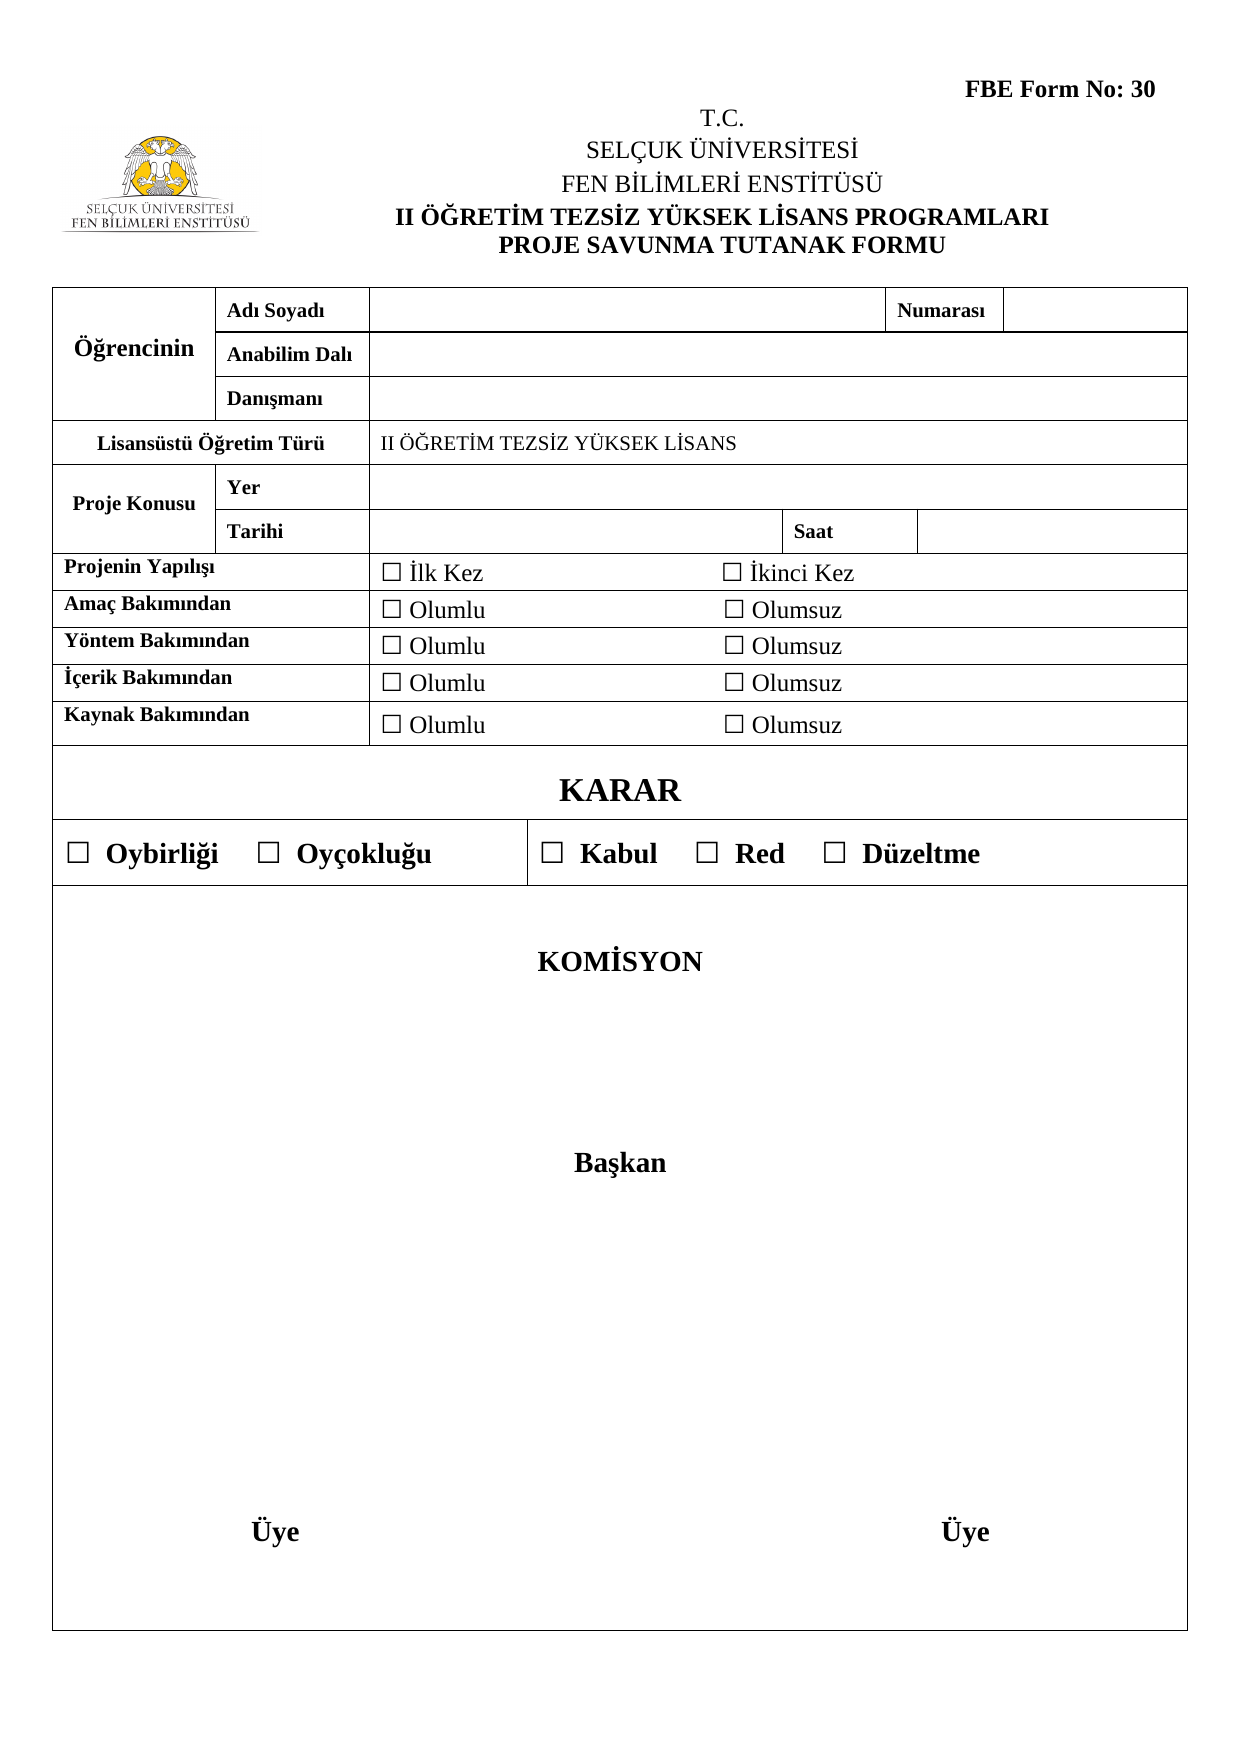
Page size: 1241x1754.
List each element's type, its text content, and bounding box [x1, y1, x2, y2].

table_header Adı Soyadı [216, 288, 369, 331]
table_cell [370, 333, 1187, 376]
table_cell Oybirliği Oyçokluğu [53, 820, 527, 885]
picture [60, 125, 262, 236]
table_cell [370, 465, 1187, 508]
table_cell Olumlu Olumsuz [370, 628, 1187, 664]
table_cell KARAR [53, 746, 1187, 819]
table_cell Proje Konusu [53, 465, 215, 553]
table_cell Yer [216, 465, 369, 508]
table_cell Saat [783, 510, 917, 553]
table_cell KOMİSYON Başkan Üye Üye [53, 886, 1187, 1630]
table_cell [370, 377, 1187, 420]
table_cell Olumlu Olumsuz [370, 591, 1187, 627]
table_header [370, 288, 885, 331]
table_header Öğrencinin [53, 288, 215, 420]
table_cell Kaynak Bakımından [53, 702, 369, 745]
table_header Numarası [886, 288, 1003, 331]
table_cell [370, 510, 782, 553]
table_cell İlk Kez İkinci Kez [370, 554, 1187, 590]
table_cell Danışmanı [216, 377, 369, 420]
table_cell Lisansüstü Öğretim Türü [53, 421, 369, 464]
table_cell Yöntem Bakımından [53, 628, 369, 664]
table_cell Olumlu Olumsuz [370, 702, 1187, 745]
table_cell Projenin Yapılışı [53, 554, 369, 590]
table_cell İçerik Bakımından [53, 665, 369, 701]
table_header [1004, 288, 1187, 331]
table_cell [918, 510, 1187, 553]
table_cell Anabilim Dalı [216, 333, 369, 376]
table_cell Kabul Red Düzeltme [528, 820, 1187, 885]
table_cell Amaç Bakımından [53, 591, 369, 627]
table_cell Tarihi [216, 510, 369, 553]
table_cell II ÖĞRETİM TEZSİZ YÜKSEK LİSANS [370, 421, 1187, 464]
table_cell Olumlu Olumsuz [370, 665, 1187, 701]
